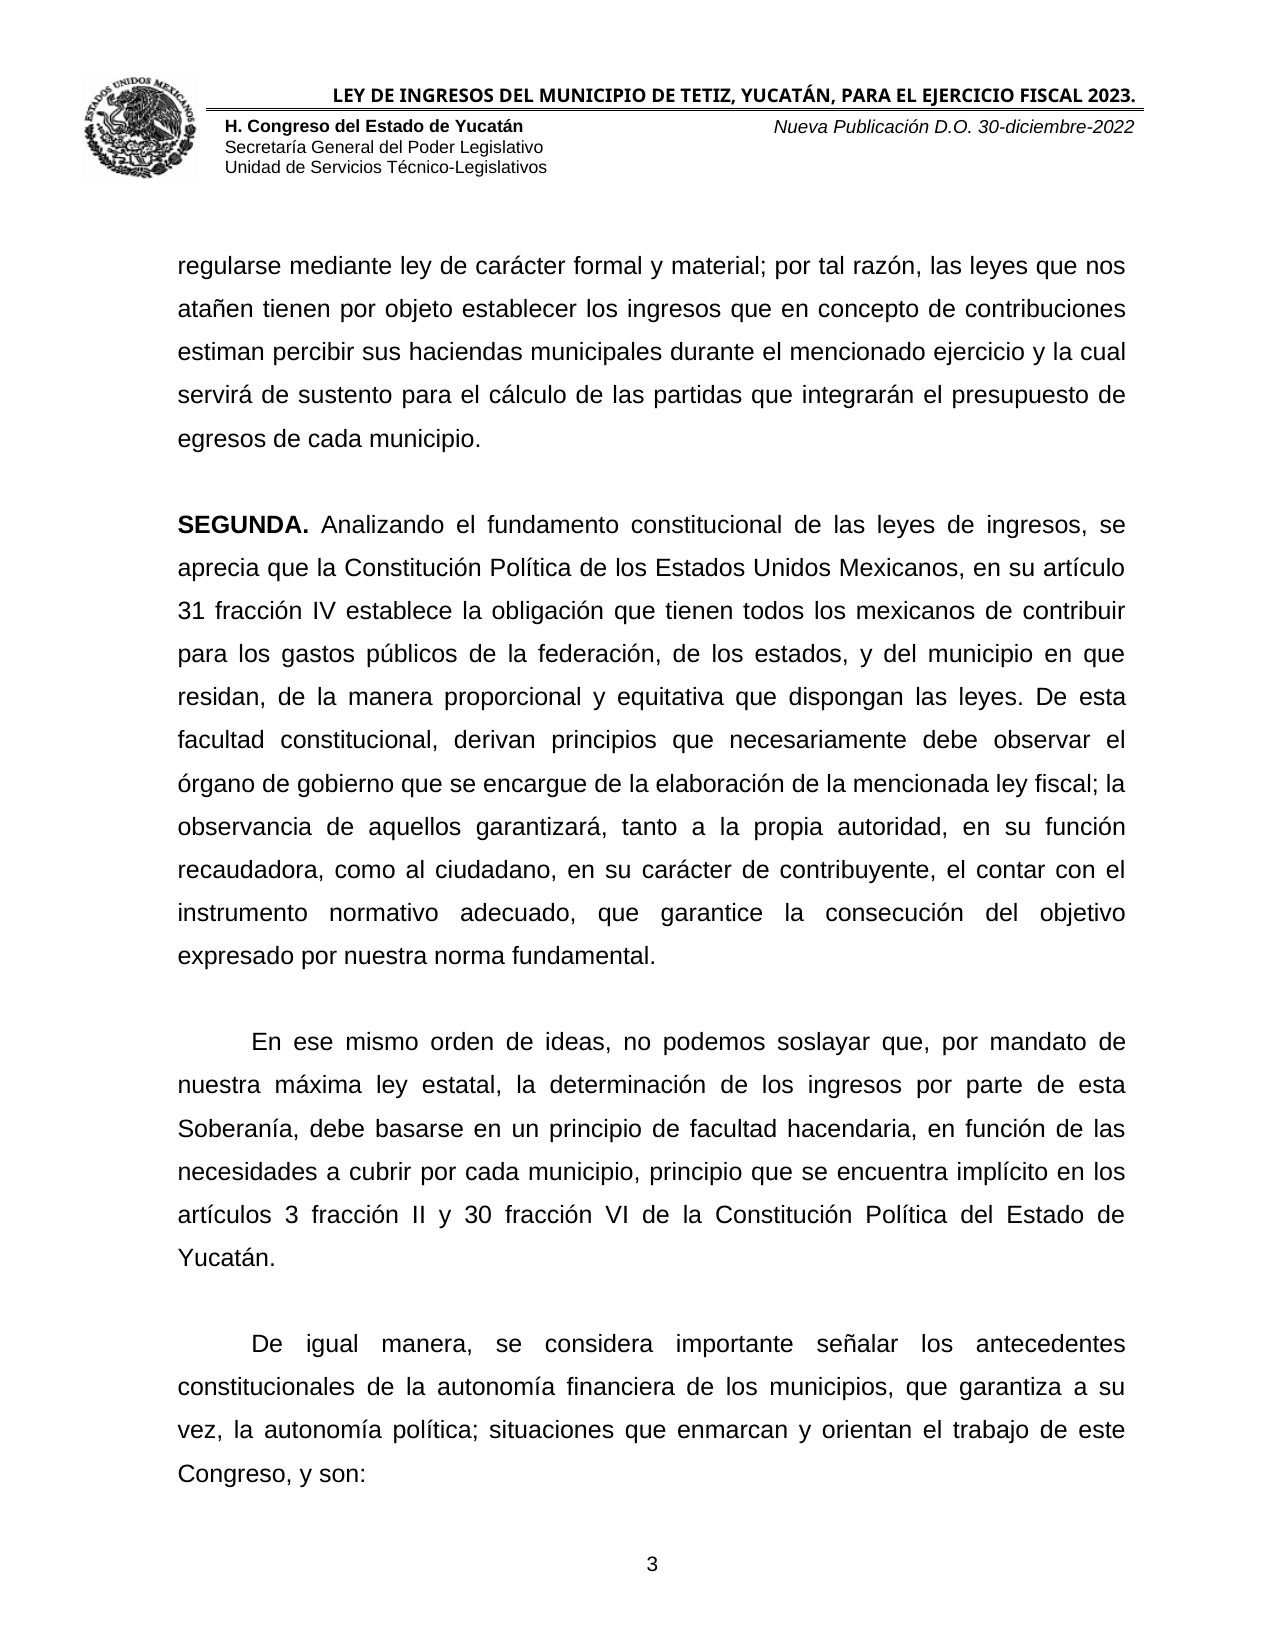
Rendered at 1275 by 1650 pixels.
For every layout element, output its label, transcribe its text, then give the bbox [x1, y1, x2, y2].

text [177, 251, 1127, 452]
text En ese mismo orden de ideas, no podemos soslayar que, por mandato de nuestra máxima ley estatal, la determinación de los ingresos por parte de esta Soberanía, debe basarse en un principio de facultad hacendaria, en función de las necesidades a cubrir por cada municipio, principio que se encuentra implícito en los artículos 3 fracción II y 30 fracción VI de la Constitución Política del Estado de Yucatán. [177, 1027, 1127, 1272]
text SEGUNDA. Analizando el fundamento constitucional de las leyes de ingresos, se aprecia que de los Estados Unidos Mexicanos, en su artículo 31 fracción IV establece la obligación que tienen todos los mexicanos de contribuir para los gastos públicos de la federación, de los estados, y del municipio en que residan, de la manera proporcional y equitativa que dispongan las leyes. De esta facultad constitucional, derivan principios que necesariamente debe observar el órgano de gobierno que se encargue de la elaboración de la mencionada ley fiscal; la observancia de aquellos garantizará, tanto a la propia autoridad, en su función recaudadora, como al ciudadano, en su carácter de contribuyente, el contar con el instrumento normativo adecuado, que garantice la consecución del objetivo expresado por nuestra norma fundamental. [177, 510, 1127, 970]
text De igual manera, se considera importante señalar los antecedentes constitucionales de la autonomía financiera de los municipios, que garantiza a su vez, la autonomía política; situaciones que enmarcan y orientan el trabajo de este Congreso, y son: [177, 1329, 1127, 1487]
